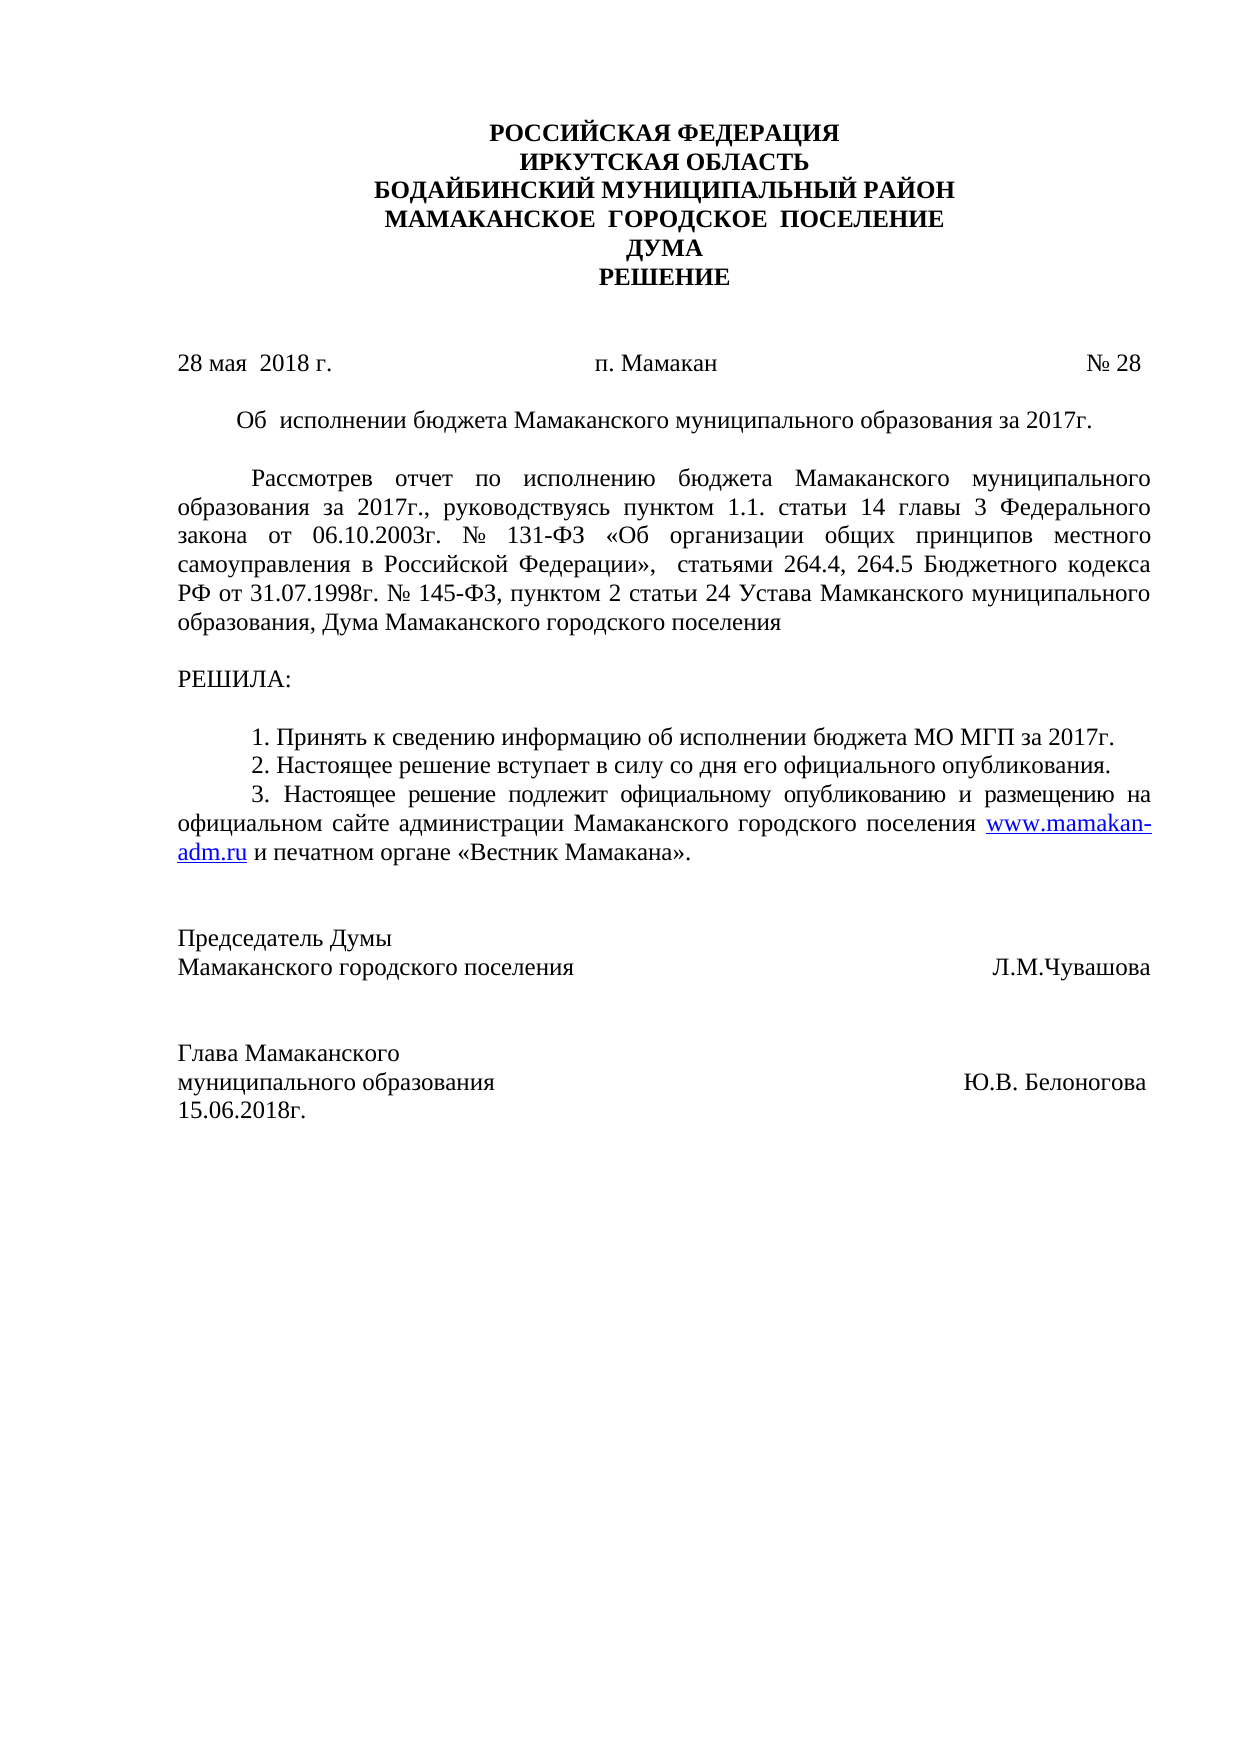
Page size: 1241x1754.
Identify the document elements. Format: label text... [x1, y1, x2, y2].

text ДУМА [177, 233, 1152, 262]
text 3. Настоящее решение подлежит официальному опубликованию и размещению на официальном сайте администрации Мамаканского городского поселения www.mamakan-adm.ru и печатном органе «Вестник Мамакана». [177, 779, 1152, 866]
text Глава Мамаканского [177, 1038, 1152, 1067]
text 28 мая 2018 г. п. Мамакан № 28 [177, 348, 1152, 377]
text Председатель Думы [177, 923, 1152, 952]
text РЕШЕНИЕ [177, 262, 1152, 291]
text РЕШИЛА: [177, 664, 1152, 693]
text муниципального образования Ю.В. Белоногова [177, 1067, 1152, 1096]
text БОДАЙБИНСКИЙ МУНИЦИПАЛЬНЫЙ РАЙОН [177, 176, 1152, 204]
text Мамаканского городского поселения Л.М.Чувашова [177, 952, 1152, 981]
text МАМАКАНСКОЕ ГОРОДСКОЕ ПОСЕЛЕНИЕ [177, 204, 1152, 233]
text 15.06.2018г. [177, 1096, 1152, 1124]
text Об исполнении бюджета Мамаканского муниципального образования за 2017г. [177, 406, 1152, 434]
text 1. Принять к сведению информацию об исполнении бюджета МО МГП за 2017г. [177, 722, 1152, 751]
text РОССИЙСКАЯ ФЕДЕРАЦИЯ [177, 118, 1152, 147]
text Рассмотрев отчет по исполнению бюджета Мамаканского муниципального образования за 2017г., руководствуясь пунктом 1.1. статьи 14 главы 3 Федерального закона от 06.10.2003г. № 131-ФЗ «Об организации общих принципов местного самоуправления в Российской Федерации», статьями 264.4, 264.5 Бюджетного кодекса РФ от 31.07.1998г. № 145-ФЗ, пунктом 2 статьи 24 Устава Мамканского муниципального образования, Дума Мамаканского городского поселения [177, 463, 1152, 636]
text 2. Настоящее решение вступает в силу со дня его официального опубликования. [177, 751, 1152, 779]
text ИРКУТСКАЯ ОБЛАСТЬ [177, 147, 1152, 176]
